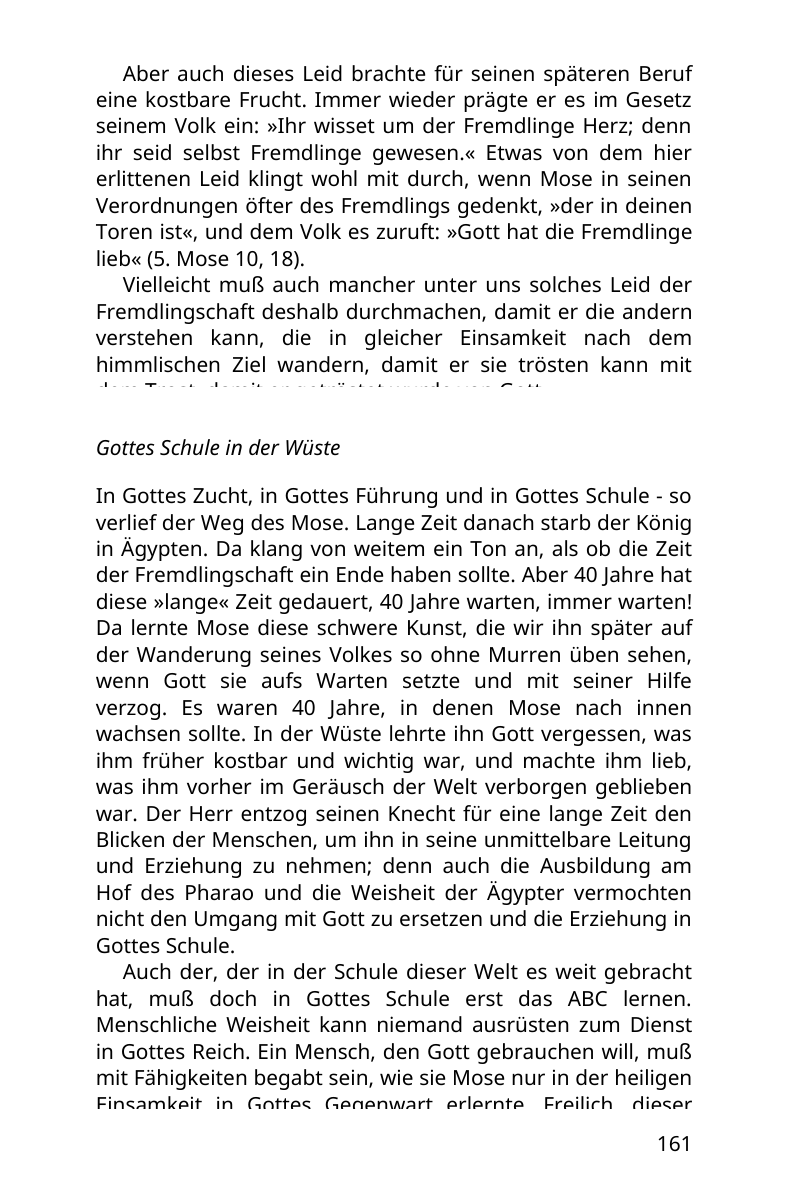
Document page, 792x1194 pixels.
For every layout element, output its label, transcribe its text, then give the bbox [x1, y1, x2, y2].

text Auch der, der in der Schule dieser Welt es weit gebracht hat, muß doch in Gottes Schule erst das ABC lernen. Menschliche Weisheit kann niemand ausrüsten zum Dienst in Gottes Reich. Ein Mensch, den Gott gebrauchen will, muß mit Fähigkeiten begabt sein, wie sie Mose nur in der heiligen Einsamkeit in Gottes Gegenwart erlernte. Freilich, dieser Weg ging der Natur ganz entgegen. Wenn je ein Mensch für seinen künftigen Posten nach menschlicher Weise [96, 958, 693, 1109]
text In Gottes Zucht, in Gottes Führung und in Gottes Schule - so verlief der Weg des Mose. Lange Zeit danach starb der König in Ägypten. Da klang von weitem ein Ton an, als ob die Zeit der Fremdlingschaft ein Ende haben sollte. Aber 40 Jahre hat diese »lange« Zeit gedauert, 40 Jahre warten, immer warten! Da lernte Mose diese schwere Kunst, die wir ihn später auf der Wanderung seines Volkes so ohne Murren üben sehen, wenn Gott sie aufs Warten setzte und mit seiner Hilfe verzog. Es waren 40 Jahre, in denen Mose nach innen wachsen sollte. In der Wüste lehrte ihn Gott vergessen, was ihm früher kostbar und wichtig war, und machte ihm lieb, was ihm vorher im Geräusch der Welt verborgen geblieben war. Der Herr entzog seinen Knecht für eine lange Zeit den Blicken der Menschen, um ihn in seine unmittelbare Leitung und Erziehung zu nehmen; denn auch die Ausbildung am Hof des Pharao und die Weisheit der Ägypter vermochten nicht den Umgang mit Gott zu ersetzen und die Erziehung in Gottes Schule. [96, 482, 693, 958]
text 161 [657, 1134, 692, 1155]
text Vielleicht muß auch mancher unter uns solches Leid der Fremdlingschaft deshalb durchmachen, damit er die andern verstehen kann, die in gleicher Einsamkeit nach dem himmlischen Ziel wandern, damit er sie trösten kann mit dem Trost, damit er getröstet wurde von Gott. [96, 271, 693, 386]
text Aber auch dieses Leid brachte für seinen späteren Beruf eine kostbare Frucht. Immer wieder prägte er es im Gesetz seinem Volk ein: »Ihr wisset um der Fremdlinge Herz; denn ihr seid selbst Fremdlinge gewesen.« Etwas von dem hier erlittenen Leid klingt wohl mit durch, wenn Mose in seinen Verordnungen öfter des Fremdlings gedenkt, »der in deinen Toren ist«, und dem Volk es zuruft: »Gott hat die Fremdlinge lieb« (5. Mose 10, 18). [96, 60, 693, 271]
text Gottes Schule in der Wüste [96, 438, 693, 459]
